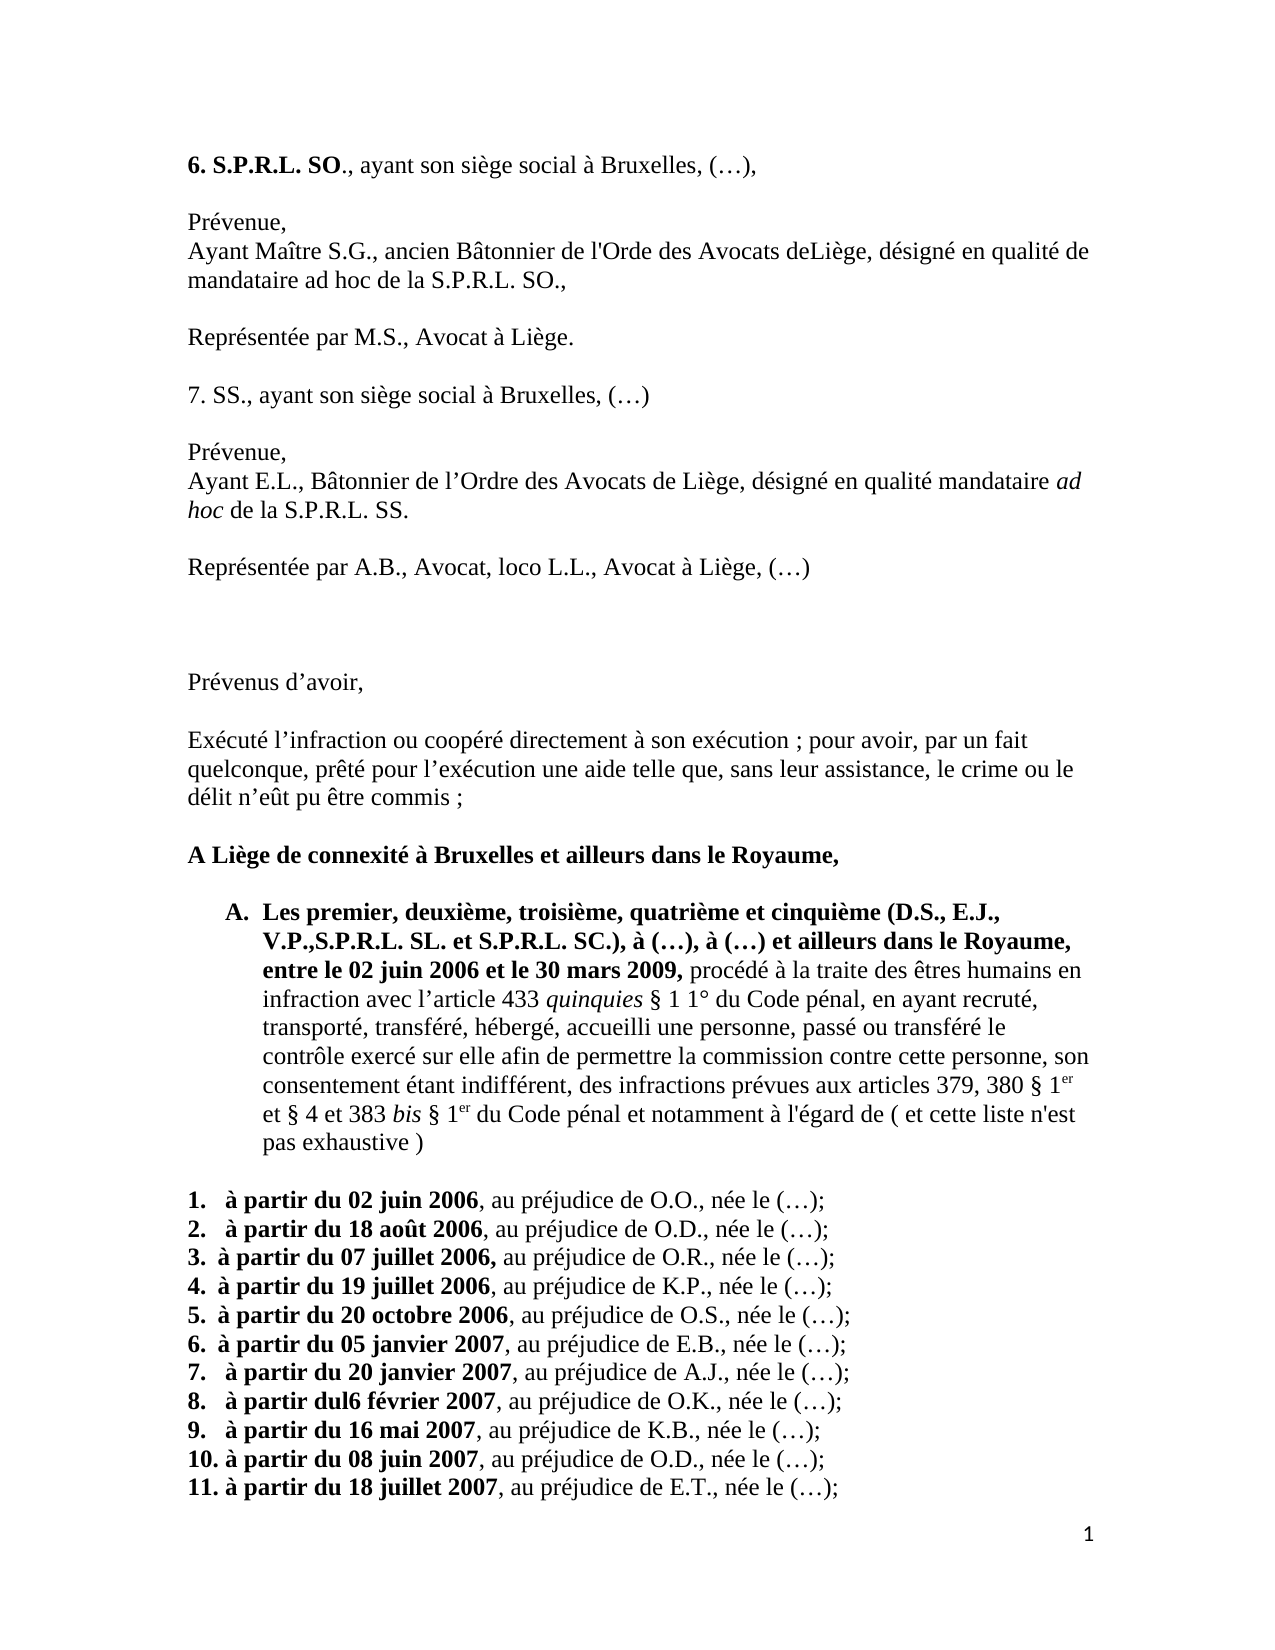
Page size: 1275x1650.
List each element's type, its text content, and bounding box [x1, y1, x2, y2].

list à partir du 07 juillet 2006, au préjudice de O.R., née le (…); [187, 1242, 1094, 1271]
list à partir du 08 juin 2007, au préjudice de O.D., née le (…); [187, 1444, 1094, 1472]
text Représentée par M.S., Avocat à Liège. [187, 322, 1094, 351]
text Prévenus d’avoir, [187, 667, 1094, 696]
text Ayant E.L., Bâtonnier de l’Ordre des Avocats de Liège, désigné en qualité mandataire ad hoc de la S.P.R.L. SS. [187, 466, 1094, 524]
list à partir du 20 janvier 2007, au préjudice de A.J., née le (…); [187, 1357, 1094, 1386]
list à partir dul6 février 2007, au préjudice de O.K., née le (…); [187, 1386, 1094, 1415]
list Les premier, deuxième, troisième, quatrième et cinquième (D.S., E.J., V.P.,S.P.R.L. SL. et S.P.R.L. SC.), à (…), à (…) et ailleurs dans le Royaume, entre le 02 juin 2006 et le 30 mars 2009, procédé à la traite des êtres humains en infraction avec l’article 433 quinquies § 1 1° du Code pénal, en ayant recruté, transporté, transféré, hébergé, accueilli une personne, passé ou transféré le contrôle exercé sur elle afin de permettre la commission contre cette personne, son consentement étant indifférent, des infractions prévues aux articles 379, 380 § 1er et § 4 et 383 bis § 1er du Code pénal et notamment à l'égard de ( et cette liste n'est pas exhaustive ) [225, 897, 1094, 1156]
text Exécuté l’infraction ou coopéré directement à son exécution ; pour avoir, par un fait quelconque, prêté pour l’exécution une aide telle que, sans leur assistance, le crime ou le délit n’eût pu être commis ; [187, 725, 1094, 811]
text Ayant Maître S.G., ancien Bâtonnier de l'Orde des Avocats deLiège, désigné en qualité de mandataire ad hoc de la S.P.R.L. SO., [187, 236, 1094, 294]
list à partir du 18 août 2006, au préjudice de O.D., née le (…); [187, 1214, 1094, 1242]
list à partir du 19 juillet 2006, au préjudice de K.P., née le (…); [187, 1271, 1094, 1300]
text A Liège de connexité à Bruxelles et ailleurs dans le Royaume, [187, 840, 1094, 869]
text Prévenue, [187, 437, 1094, 466]
list à partir du 20 octobre 2006, au préjudice de O.S., née le (…); [187, 1300, 1094, 1329]
text 11. à partir du 18 juillet 2007, au préjudice de E.T., née le (…); [187, 1472, 1094, 1501]
list à partir du 02 juin 2006, au préjudice de O.O., née le (…); [187, 1185, 1094, 1214]
list à partir du 16 mai 2007, au préjudice de K.B., née le (…); [187, 1415, 1094, 1444]
text 7. SS., ayant son siège social à Bruxelles, (…) [187, 380, 1094, 409]
text 6. S.P.R.L. SO., ayant son siège social à Bruxelles, (…), [187, 150, 1094, 179]
text Représentée par A.B., Avocat, loco L.L., Avocat à Liège, (…) [187, 552, 1094, 581]
text Prévenue, [187, 207, 1094, 236]
list à partir du 05 janvier 2007, au préjudice de E.B., née le (…); [187, 1329, 1094, 1357]
